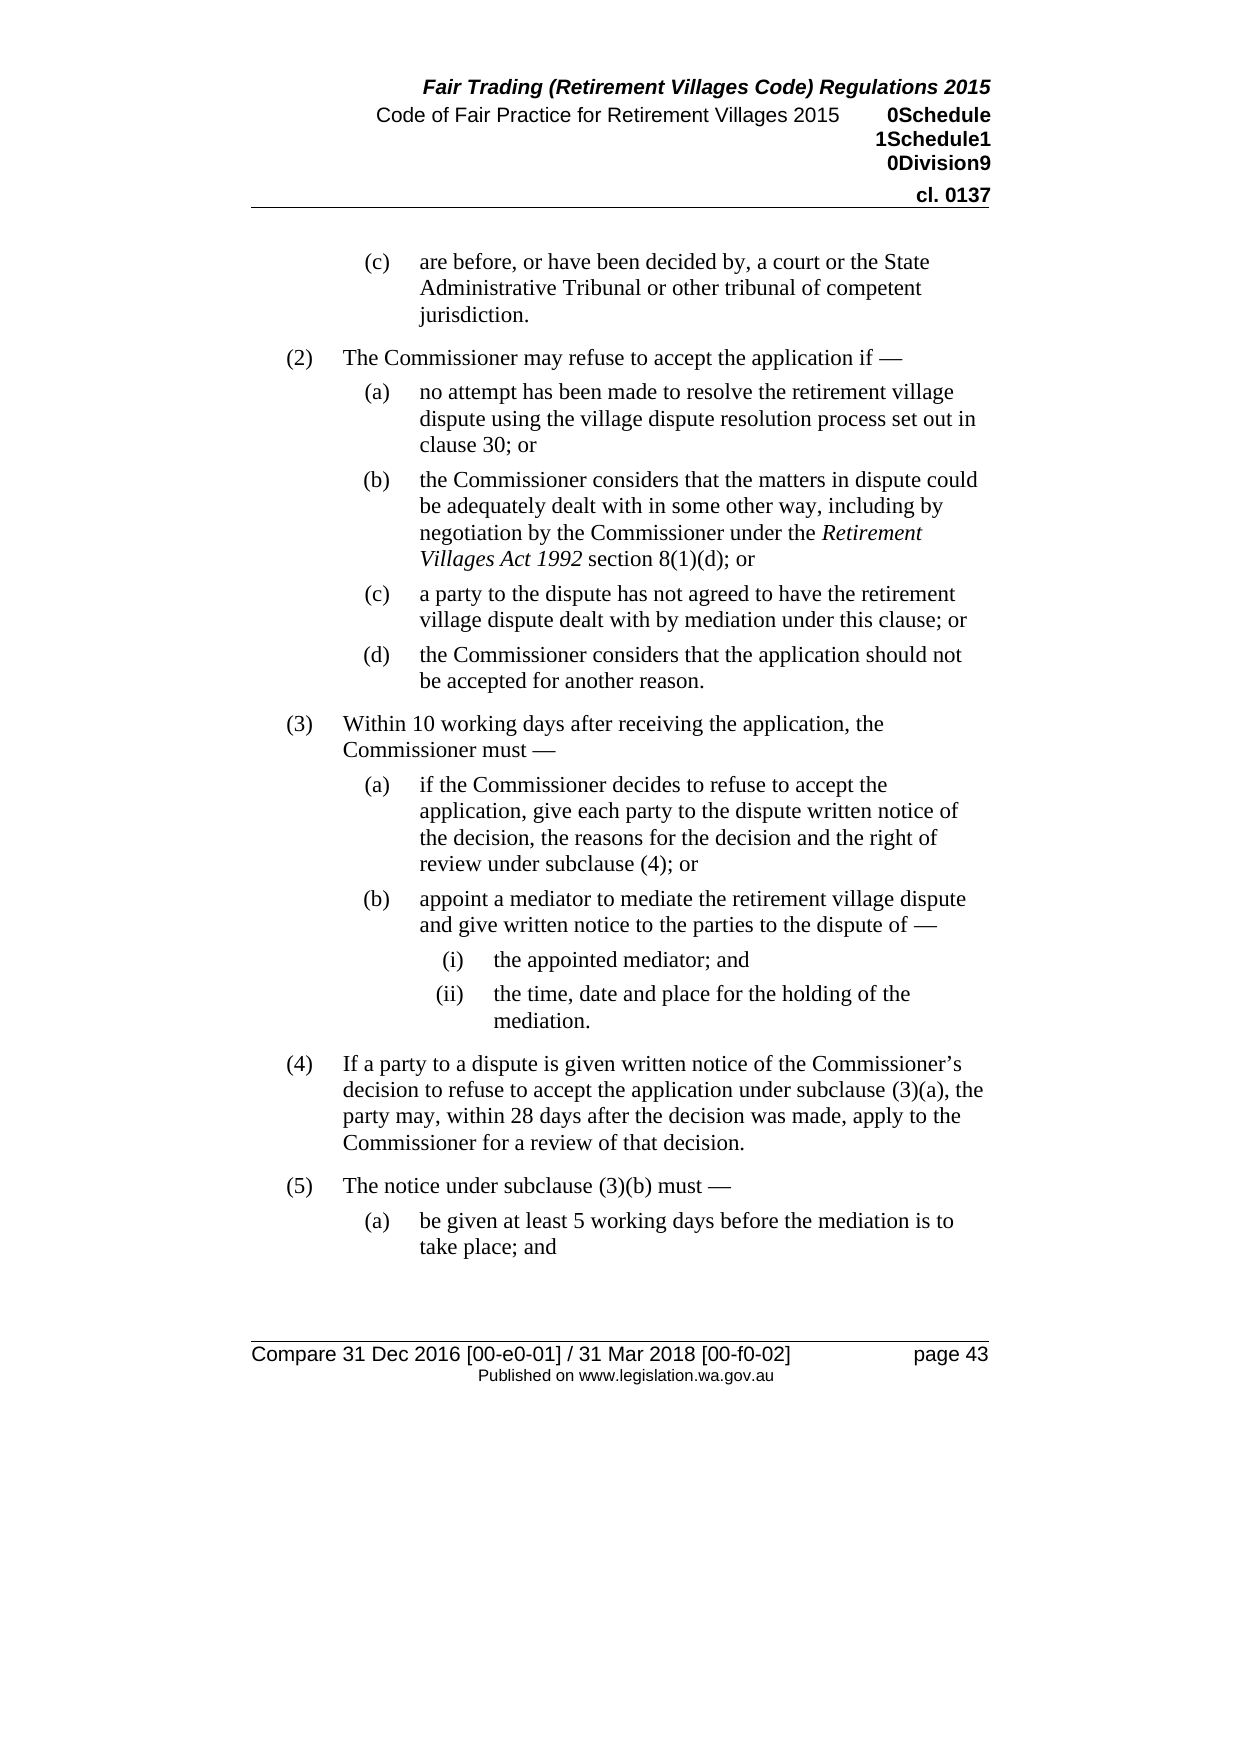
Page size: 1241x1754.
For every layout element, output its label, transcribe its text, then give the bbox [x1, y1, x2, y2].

text (2) The Commissioner may refuse to accept the application if — [251, 344, 989, 370]
text (b) the Commissioner considers that the matters in dispute could be adequately dealt with in some other way, including by negotiation by the Commissioner under the Retirement Villages Act 1992 section 8(1)(d); or [251, 466, 989, 571]
text (5) The notice under subclause (3)(b) must — [251, 1172, 989, 1198]
text (b) appoint a mediator to mediate the retirement village dispute and give written notice to the parties to the dispute of — [251, 885, 989, 937]
text (d) the Commissioner considers that the application should not be accepted for another reason. [251, 641, 989, 693]
text (4) If a party to a dispute is given written notice of the Commissioner’s decision to refuse to accept the application under subclause (3)(a), the party may, within 28 days after the decision was made, apply to the Commissioner for a review of that decision. [251, 1050, 989, 1155]
text (c) a party to the dispute has not agreed to have the retirement village dispute dealt with by mediation under this clause; or [251, 579, 989, 632]
text (a) be given at least 5 working days before the mediation is to take place; and [251, 1207, 989, 1259]
text (3) Within 10 working days after receiving the application, the Commissioner must — [251, 710, 989, 763]
text (a) if the Commissioner decides to refuse to accept the application, give each party to the dispute written notice of the decision, the reasons for the decision and the right of review under subclause (4); or [251, 771, 989, 876]
text (ii) the time, date and place for the holding of the mediation. [251, 981, 989, 1033]
text (i) the appointed mediator; and [251, 946, 989, 972]
text (a) no attempt has been made to resolve the retirement village dispute using the village dispute resolution process set out in clause 30; or [251, 378, 989, 457]
text (c) are before, or have been decided by, a court or the State Administrative Tribunal or other tribunal of competent jurisdiction. [251, 248, 989, 327]
